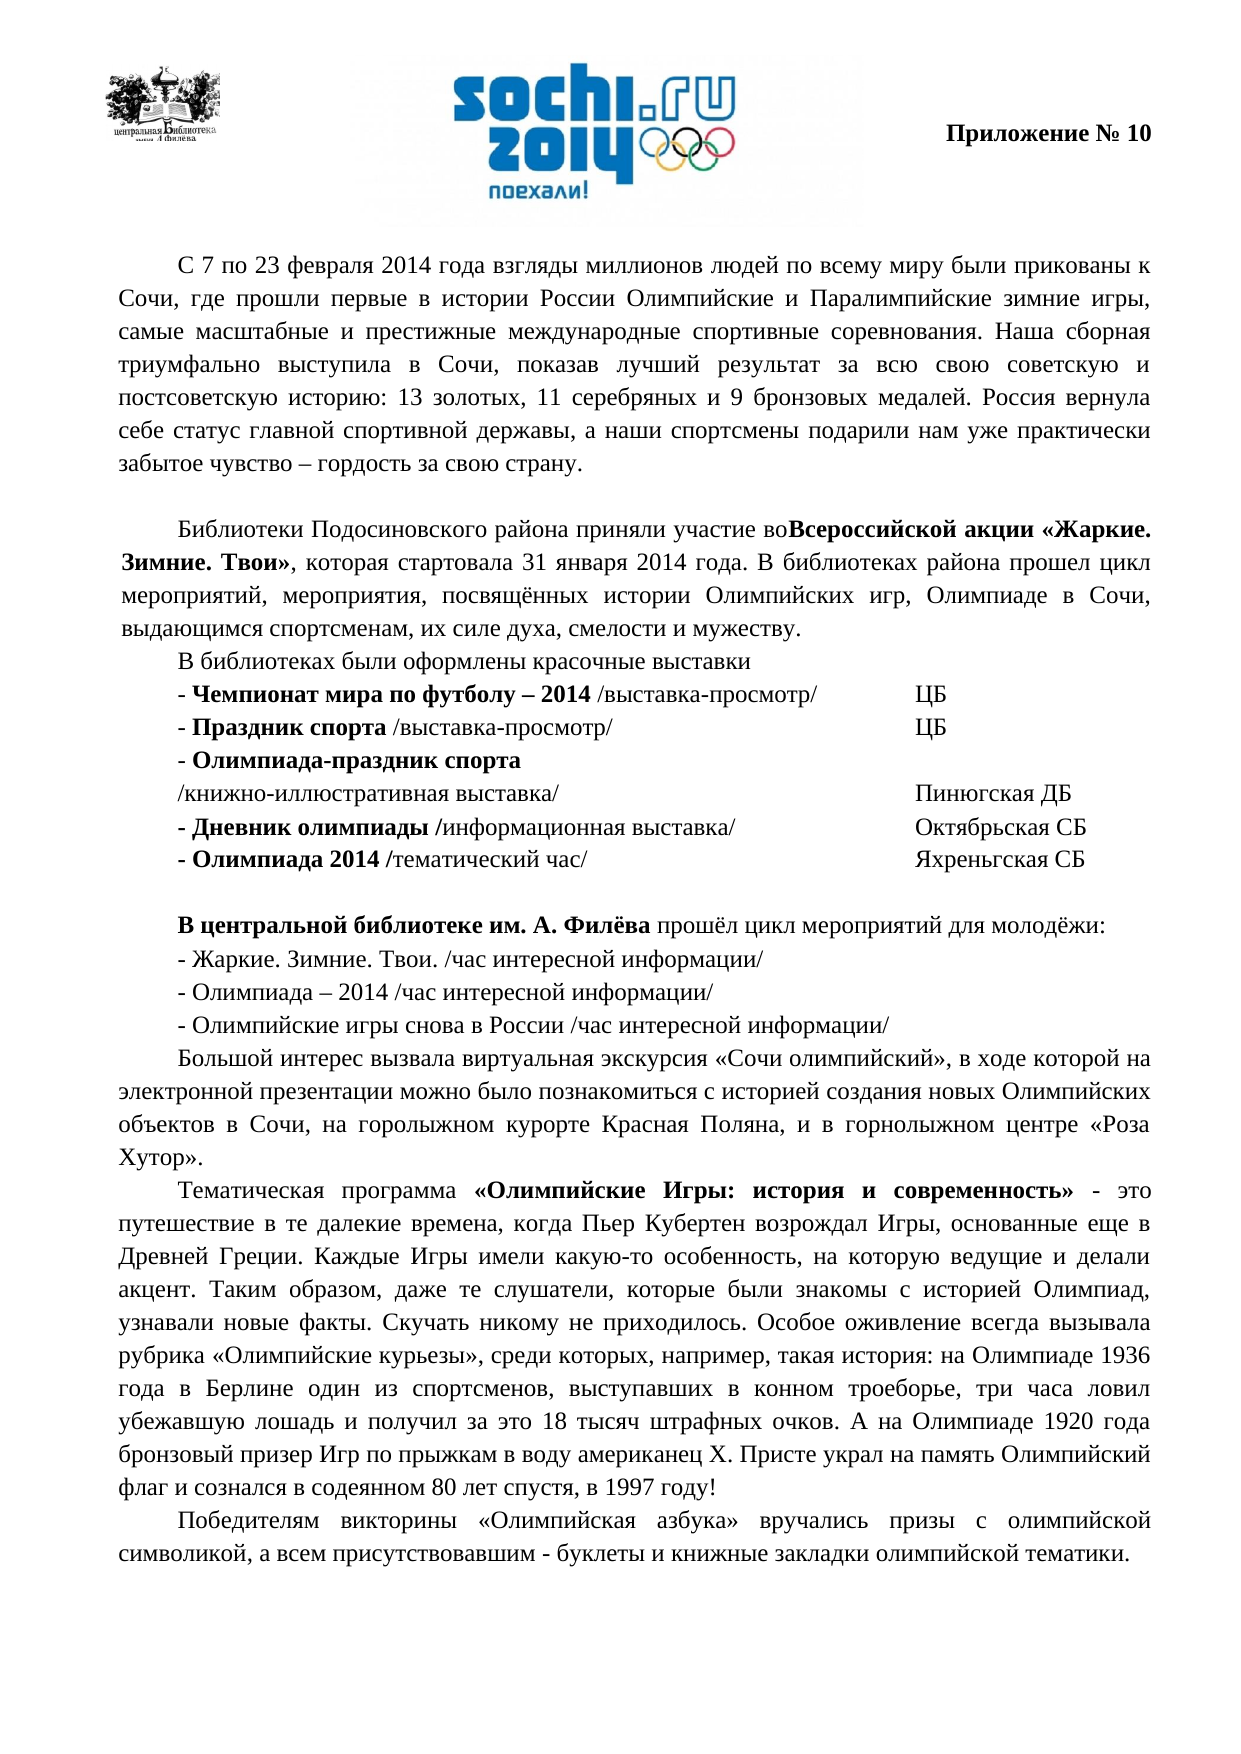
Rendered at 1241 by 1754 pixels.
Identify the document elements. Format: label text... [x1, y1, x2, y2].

text - Жаркие. Зимние. Твои. /час интересной информации/ [118, 944, 1152, 972]
text - Олимпийские игры снова в России /час интересной информации/ [118, 1010, 1152, 1038]
text Библиотеки Подосиновского района приняли участие воВсероссийской акции «Жаркие. Зимние. Твои», которая стартовала 31 января 2014 года. В библиотеках района прошел цикл мероприятий, мероприятия, посвящённых истории Олимпийских игр, Олимпиаде в Сочи, выдающимся спортсменам, их силе духа, смелости и мужеству. [121, 514, 1152, 642]
text В библиотеках были оформлены красочные выставки [118, 646, 1152, 675]
picture [350, 55, 864, 118]
text - Дневник олимпиады /информационная выставка/ Октябрьская СБ [121, 812, 1152, 840]
text - Олимпиада 2014 /тематический час/ Яхреньгская СБ [121, 844, 1152, 873]
text - Олимпиада – 2014 /час интересной информации/ [118, 977, 1152, 1005]
text - Праздник спорта /выставка-просмотр/ ЦБ [177, 712, 1152, 741]
text Победителям викторины «Олимпийская азбука» вручались призы с олимпийской символикой, а всем присутствовавшим - буклеты и книжные закладки олимпийской тематики. [118, 1505, 1152, 1567]
text В центральной библиотеке им. А. Филёва прошёл цикл мероприятий для молодёжи: [118, 911, 1152, 939]
picture [104, 64, 220, 140]
text Тематическая программа «Олимпийские Игры: история и современность» - это путешествие в те далекие времена, когда Пьер Кубертен возрождал Игры, основанные еще в Древней Греции. Каждые Игры имели какую-то особенность, на которую ведущие и делали акцент. Таким образом, даже те слушатели, которые были знакомы с историей Олимпиад, узнавали новые факты. Скучать никому не приходилось. Особое оживление всегда вызывала рубрика «Олимпийские курьезы», среди которых, например, такая история: на Олимпиаде 1936 года в Берлине один из спортсменов, выступавших в конном троеборье, три часа ловил убежавшую лошадь и получил за это 18 тысяч штрафных очков. А на Олимпиаде 1920 года бронзовый призер Игр по прыжкам в воду американец Х. Присте украл на память Олимпийский флаг и сознался в содеянном 80 лет спустя, в 1997 году! [118, 1175, 1152, 1501]
picture [350, 147, 864, 227]
text Приложение № 10 [121, 118, 1152, 147]
list С 7 по 23 февраля 2014 года взгляды миллионов людей по всему миру были прикованы к Сочи, где прошли первые в истории России Олимпийские и Паралимпийские зимние игры, самые масштабные и престижные международные спортивные соревнования. Наша сборная триумфально выступила в Сочи, показав лучший результат за всю свою советскую и постсоветскую историю: 13 золотых, 11 серебряных и 9 бронзовых медалей. Россия вернула себе статус главной спортивной державы, а наши спортсмены подарили нам уже практически забытое чувство – гордость за свою страну. [118, 250, 1152, 477]
text /книжно-иллюстративная выставка/ Пинюгская ДБ [177, 778, 1152, 807]
text - Олимпиада-праздник спорта [177, 746, 1152, 774]
text Большой интерес вызвала виртуальная экскурсия «Сочи олимпийский», в ходе которой на электронной презентации можно было познакомиться с историей создания новых Олимпийских объектов в Сочи, на горолыжном курорте Красная Поляна, и в горнолыжном центре «Роза Хутор». [118, 1043, 1152, 1171]
text - Чемпионат мира по футболу – 2014 /выставка-просмотр/ ЦБ [121, 679, 1152, 708]
